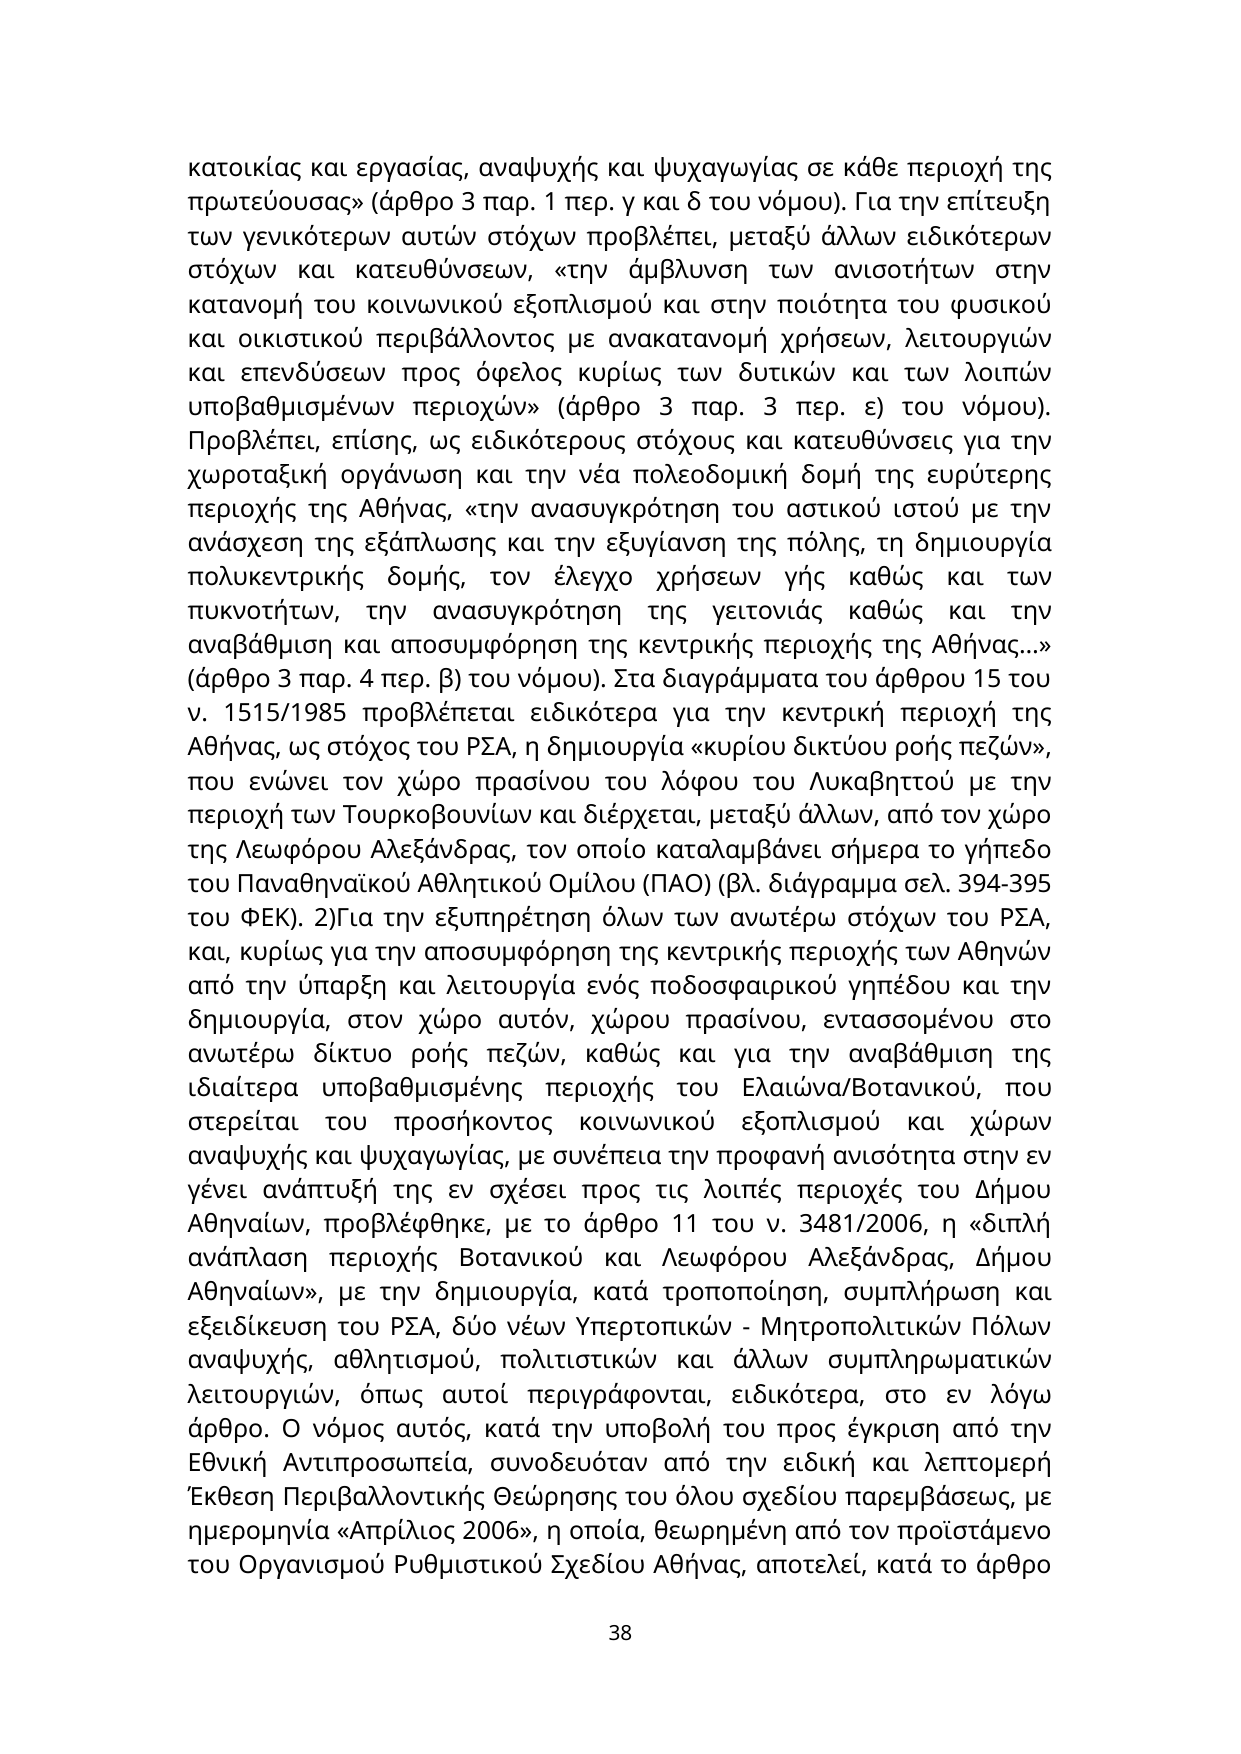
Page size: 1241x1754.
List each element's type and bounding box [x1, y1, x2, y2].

text [187, 150, 1053, 1581]
